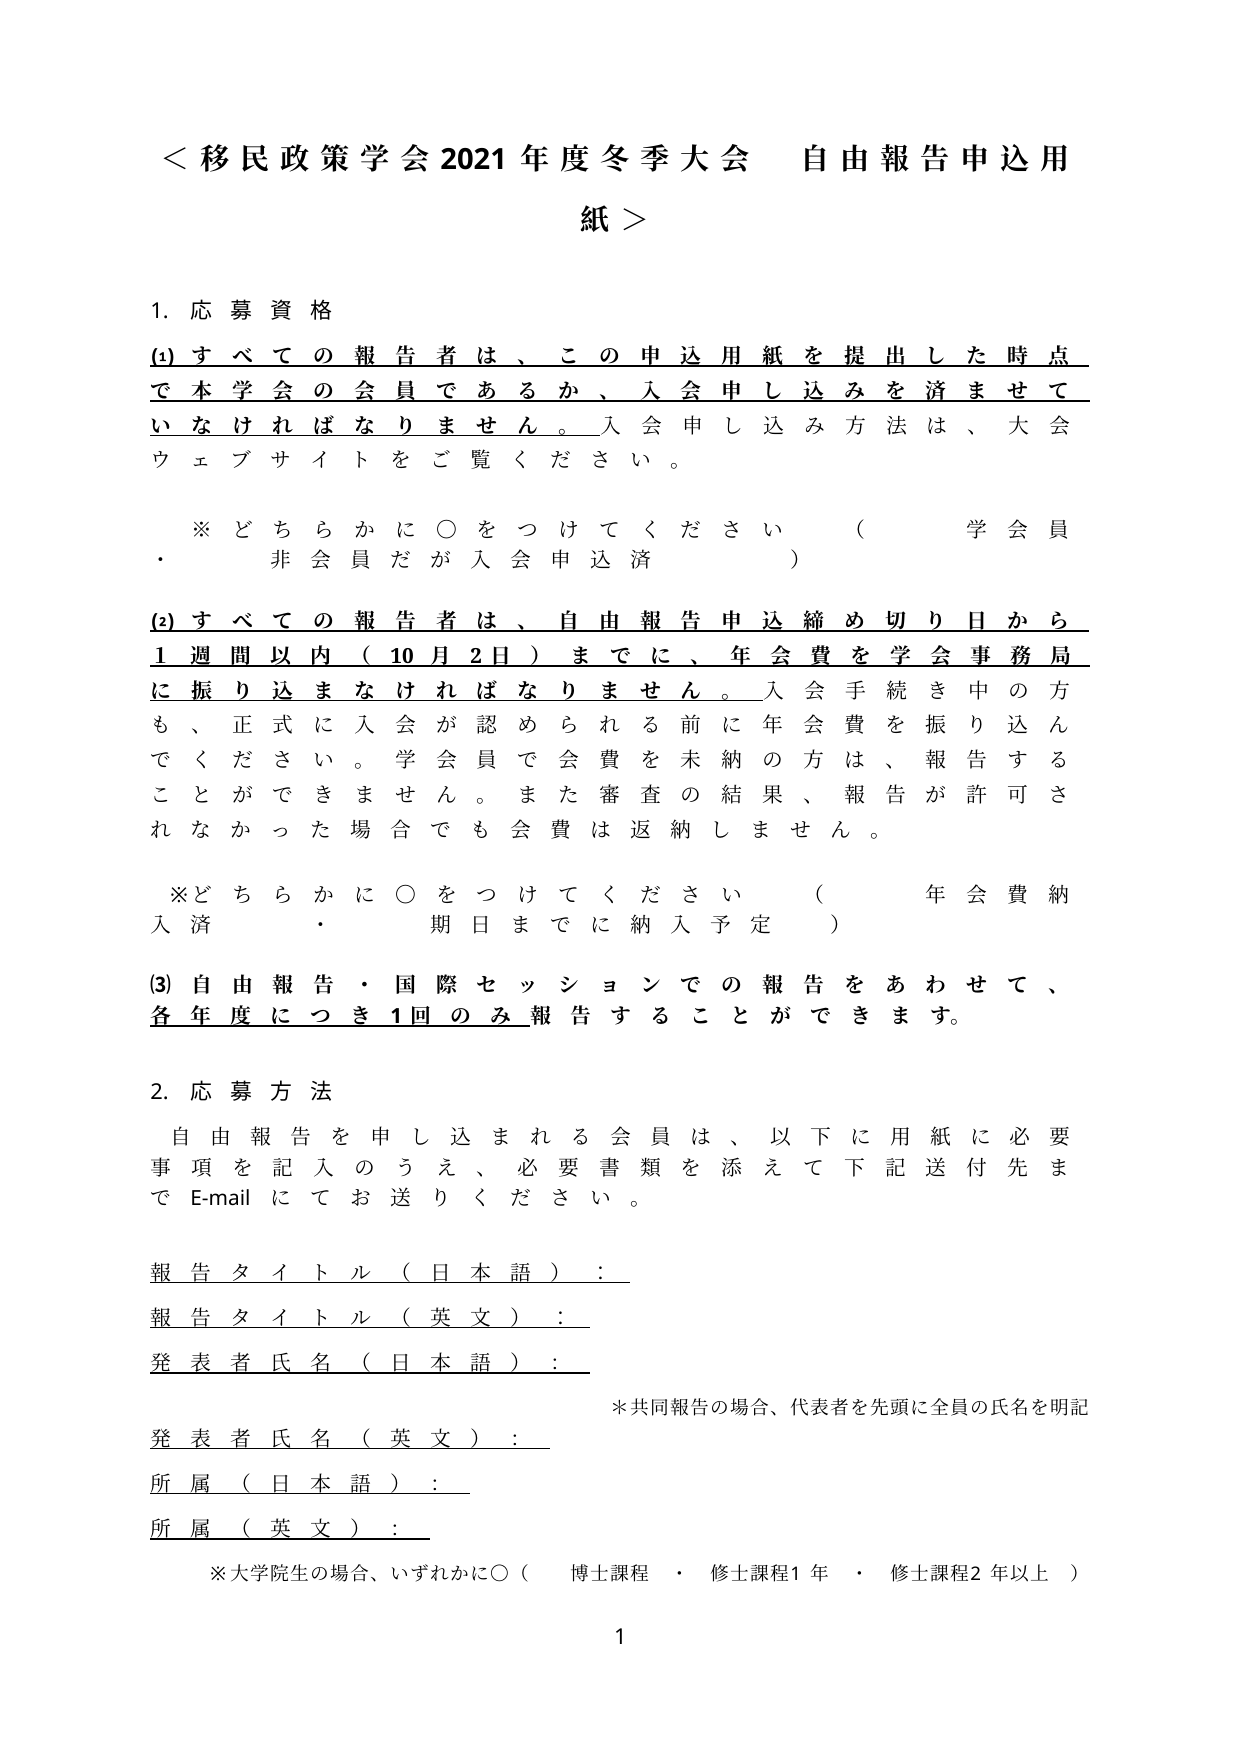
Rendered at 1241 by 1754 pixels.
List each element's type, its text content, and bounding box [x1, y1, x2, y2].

text 1. 応募資格 [150, 278, 1090, 339]
text 所属（日本語）： [150, 1467, 1090, 1497]
text ⑵すべての報告者は、自由報告申込締め切り日から１週間以内（10月2日）までに、年会費を学会事務局に振り込まなければなりません。入会手続き中の方も、正式に入会が認められる前に年会費を振り込んでください。学会員で会費を未納の方は、報告することができません。また審査の結果、報告が許可されなかった場合でも会費は返納しません。 [150, 667, 1090, 843]
text ⑴すべての報告者は、この申込用紙を提出した時点で本学会の会員であるか、入会申し込みを済ませていなければなりません。入会申し込み方法は、大会ウェブサイトをご覧ください。 [150, 402, 1090, 509]
text ＊共同報告の場合、代表者を先頭に全員の氏名を明記 [150, 1391, 1090, 1422]
text ⑴すべての報告者は、この申込用紙を提出した時点で本学会の会員であるか、入会申し込みを済ませていなければなりません。入会申し込み方法は、大会ウェブサイトをご覧ください。 [150, 339, 1090, 400]
text 報告タイトル（英文）： [150, 1301, 1090, 1331]
text ※どちらかに〇をつけてください （ 年会費納入済 ・ 期日までに納入予定 ） [150, 878, 1090, 938]
text ⑶自由報告・国際セッションでの報告をあわせて、各年度につき1回のみ報告することができます。 [150, 969, 1090, 1029]
text 自由報告を申し込まれる会員は、以下に用紙に必要事項を記入のうえ、必要書類を添えて下記送付先までE-mailにてお送りください。 [150, 1120, 1090, 1211]
text ※大学院生の場合、いずれかに〇（ 博士課程 ・ 修士課程1年 ・ 修士課程2年以上 ） [150, 1557, 1090, 1588]
text 2. 応募方法 [150, 1060, 1090, 1120]
text ＜移民政策学会2021年度冬季大会 自由報告申込用紙＞ [150, 127, 1090, 248]
text ⑵すべての報告者は、自由報告申込締め切り日から１週間以内（10月2日）までに、年会費を学会事務局に振り込まなければなりません。入会手続き中の方も、正式に入会が認められる前に年会費を振り込んでください。学会員で会費を未納の方は、報告することができません。また審査の結果、報告が許可されなかった場合でも会費は返納しません。 [150, 604, 1090, 665]
text 所属（英文）： [150, 1512, 1090, 1542]
text ※どちらかに〇をつけてください （ 学会員 ・ 非会員だが入会申込済 ） [150, 513, 1090, 574]
text 発表者氏名（英文）： [150, 1422, 1090, 1452]
text 報告タイトル（日本語）： [150, 1256, 1090, 1286]
text 発表者氏名（日本語）： [150, 1346, 1090, 1377]
